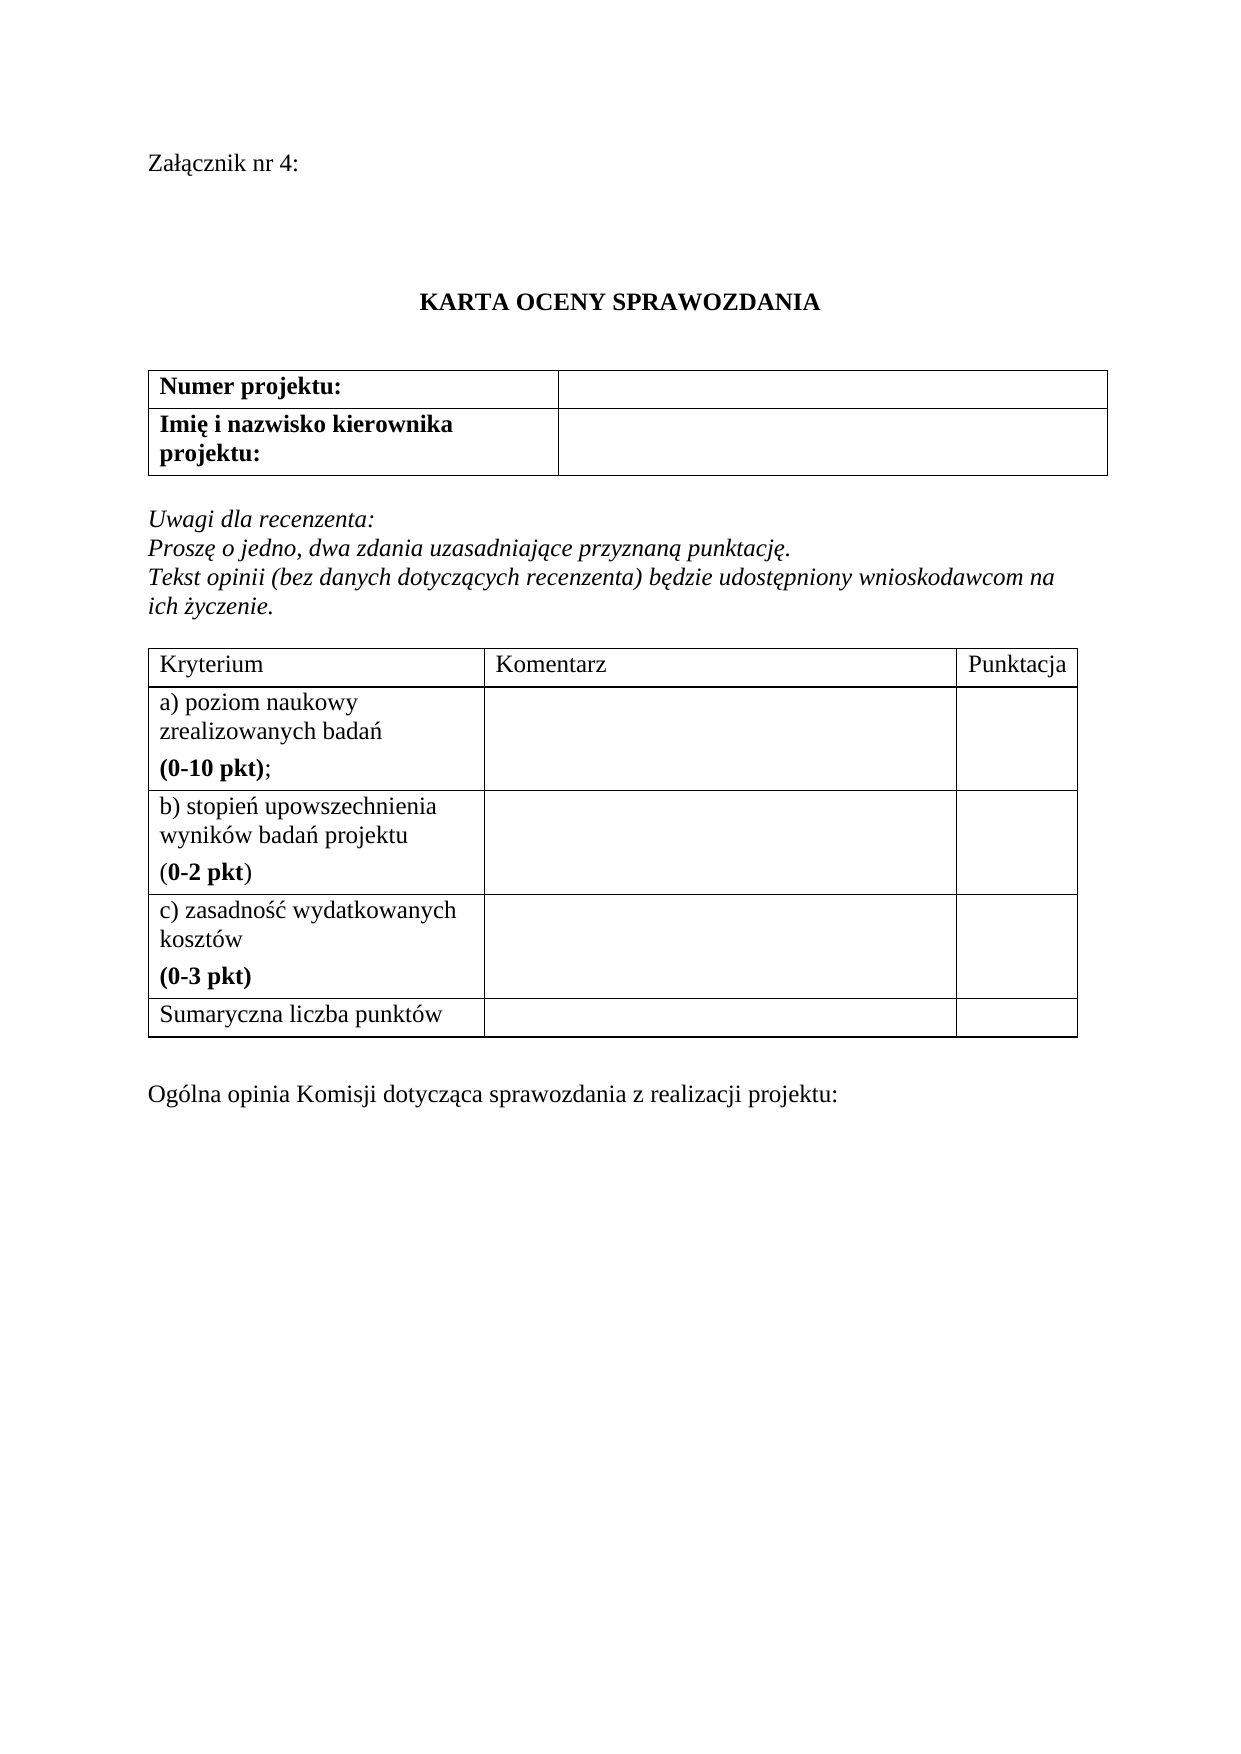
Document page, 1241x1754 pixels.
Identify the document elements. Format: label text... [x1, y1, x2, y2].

table_header [559, 371, 1107, 408]
text Uwagi dla recenzenta: [148, 504, 1093, 533]
table_cell [957, 688, 1077, 790]
table_cell [957, 791, 1077, 894]
table_cell [957, 895, 1077, 998]
table_cell a) poziom naukowy zrealizowanych badań (0-10 pkt); [149, 688, 484, 790]
table_cell [485, 791, 956, 894]
table_cell Sumaryczna liczba punktów [149, 999, 484, 1036]
table_header Punktacja [957, 649, 1077, 686]
table_cell Imię i nazwisko kierownika projektu: [149, 409, 558, 475]
text Ogólna opinia Komisji dotycząca sprawozdania z realizacji projektu: [148, 1079, 1093, 1107]
text Tekst opinii (bez danych dotyczących recenzenta) będzie udostępniony wnioskodawcom na ich życzenie. [148, 562, 1093, 619]
table_cell [485, 999, 956, 1036]
text KARTA OCENY SPRAWOZDANIA [148, 287, 1093, 316]
table_header Kryterium [149, 649, 484, 686]
table_cell [485, 895, 956, 998]
table_cell [559, 409, 1107, 475]
table_cell c) zasadność wydatkowanych kosztów (0-3 pkt) [149, 895, 484, 998]
table_cell [485, 688, 956, 790]
table_cell [957, 999, 1077, 1036]
text Załącznik nr 4: [148, 148, 1093, 176]
table_cell b) stopień upowszechnienia wyników badań projektu (0-2 pkt) [149, 791, 484, 894]
text Proszę o jedno, dwa zdania uzasadniające przyznaną punktację. [148, 533, 1093, 562]
table_header Komentarz [485, 649, 956, 686]
table_header Numer projektu: [149, 371, 558, 408]
